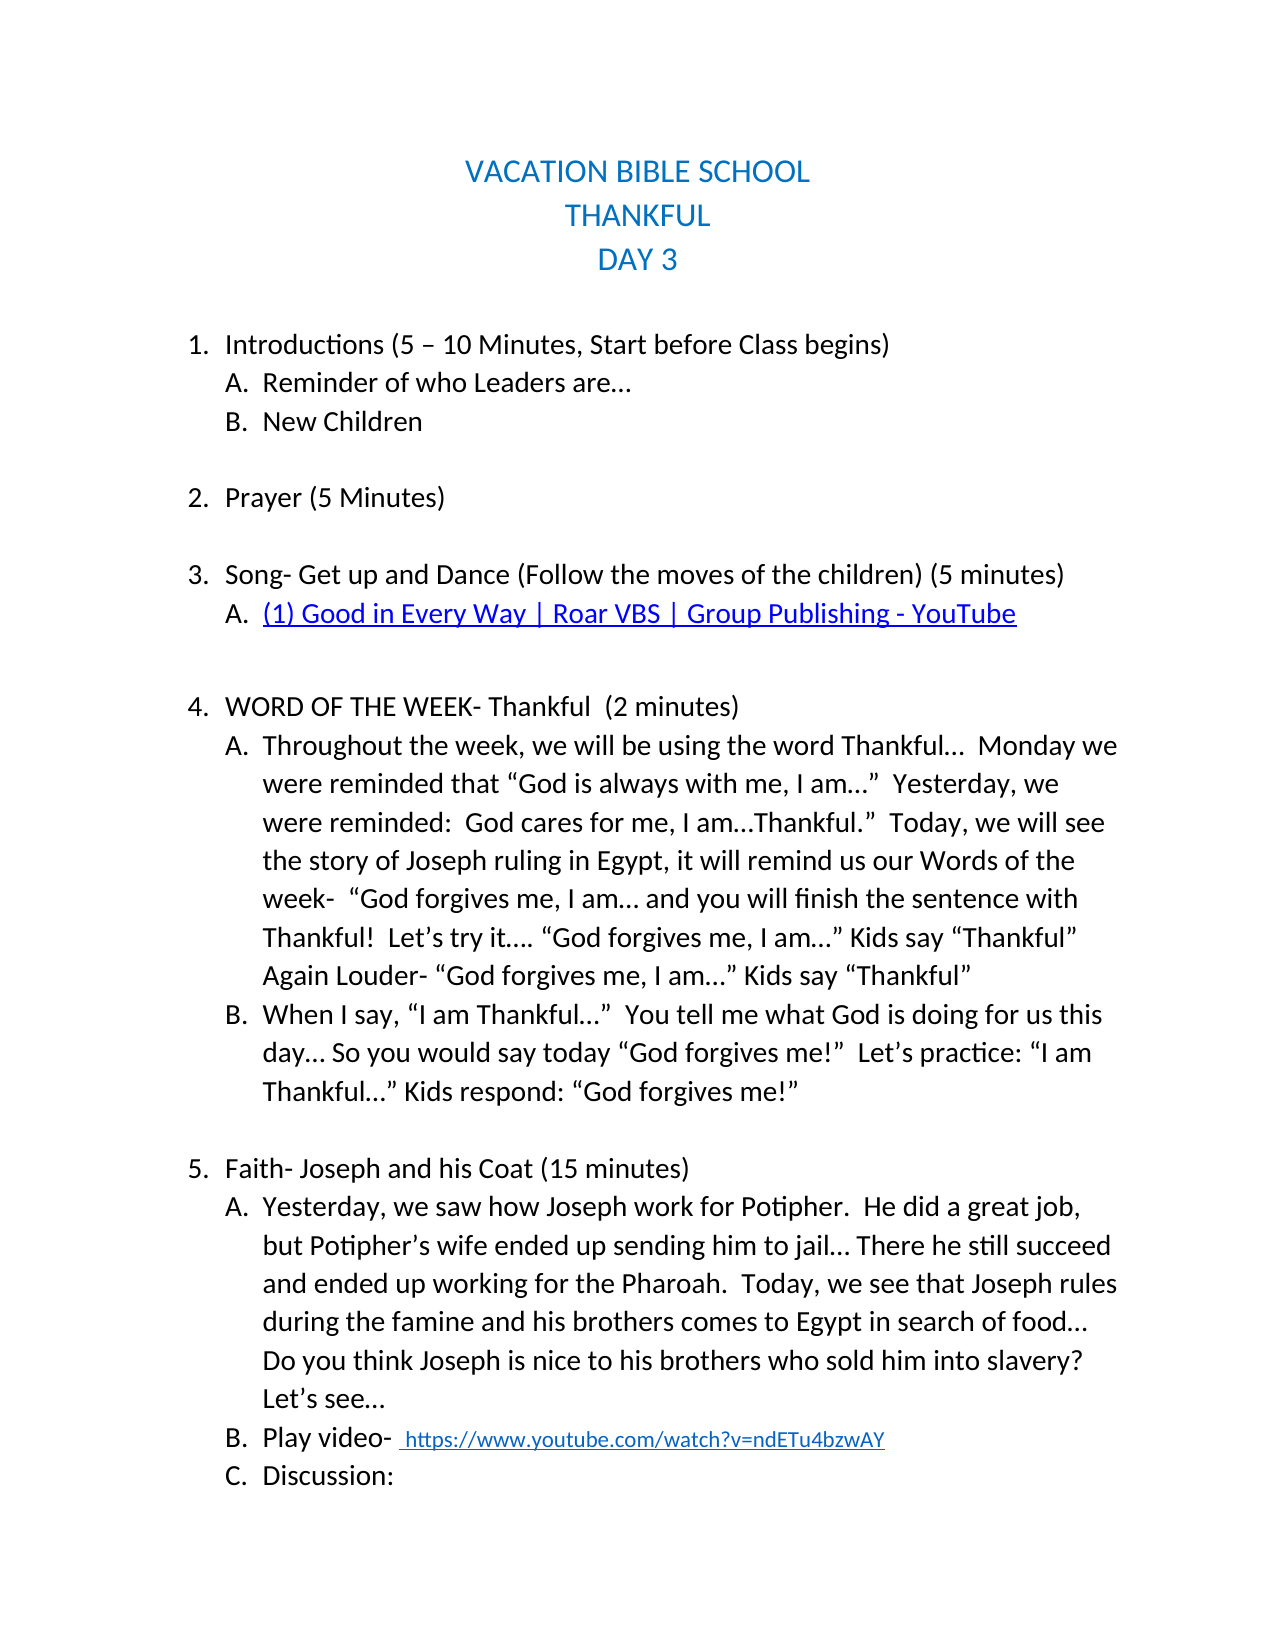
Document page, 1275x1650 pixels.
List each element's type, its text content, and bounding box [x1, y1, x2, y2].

list Faith- Joseph and his Coat (15 minutes) [187, 1150, 1125, 1185]
list Song- Get up and Dance (Follow the moves of the children) (5 minutes) [187, 556, 1125, 592]
list Yesterday, we saw how Joseph work for Potipher. He did a great job, but Potipher’s wife ended up sending him to jail… There he still succeed and ended up working for the Pharoah. Today, we see that Joseph rules during the famine and his brothers comes to Egypt in search of food… Do you think Joseph is nice to his brothers who sold him into slavery? Let’s see… [225, 1188, 1125, 1416]
list Reminder of who Leaders are… [225, 364, 1125, 400]
list New Children [225, 403, 1125, 438]
list (1) Good in Every Way | Roar VBS | Group Publishing - YouTube [225, 595, 1125, 631]
text VACATION BIBLE SCHOOL [150, 150, 1125, 191]
list Prayer (5 Minutes) [187, 479, 1125, 515]
list Discussion: [225, 1457, 1125, 1493]
list Play video- https://www.youtube.com/watch?v=ndETu4bzwAY [225, 1419, 1125, 1454]
list When I say, “I am Thankful…” You tell me what God is doing for us this day… So you would say today “God forgives me!” Let’s practice: “I am Thankful…” Kids respond: “God forgives me!” [225, 996, 1125, 1108]
list Introductions (5 – 10 Minutes, Start before Class begins) [187, 326, 1125, 361]
list Throughout the week, we will be using the word Thankful… Monday we were reminded that “God is always with me, I am…” Yesterday, we were reminded: God cares for me, I am…Thankful.” Today, we will see the story of Joseph ruling in Egypt, it will remind us our Words of the week- “God forgives me, I am… and you will finish the sentence with Thankful! Let’s try it…. “God forgives me, I am…” Kids say “Thankful” Again Louder- “God forgives me, I am…” Kids say “Thankful” [225, 727, 1125, 993]
text DAY 3 [150, 238, 1125, 279]
list WORD OF THE WEEK- Thankful (2 minutes) [187, 688, 1125, 724]
text THANKFUL [150, 194, 1125, 235]
